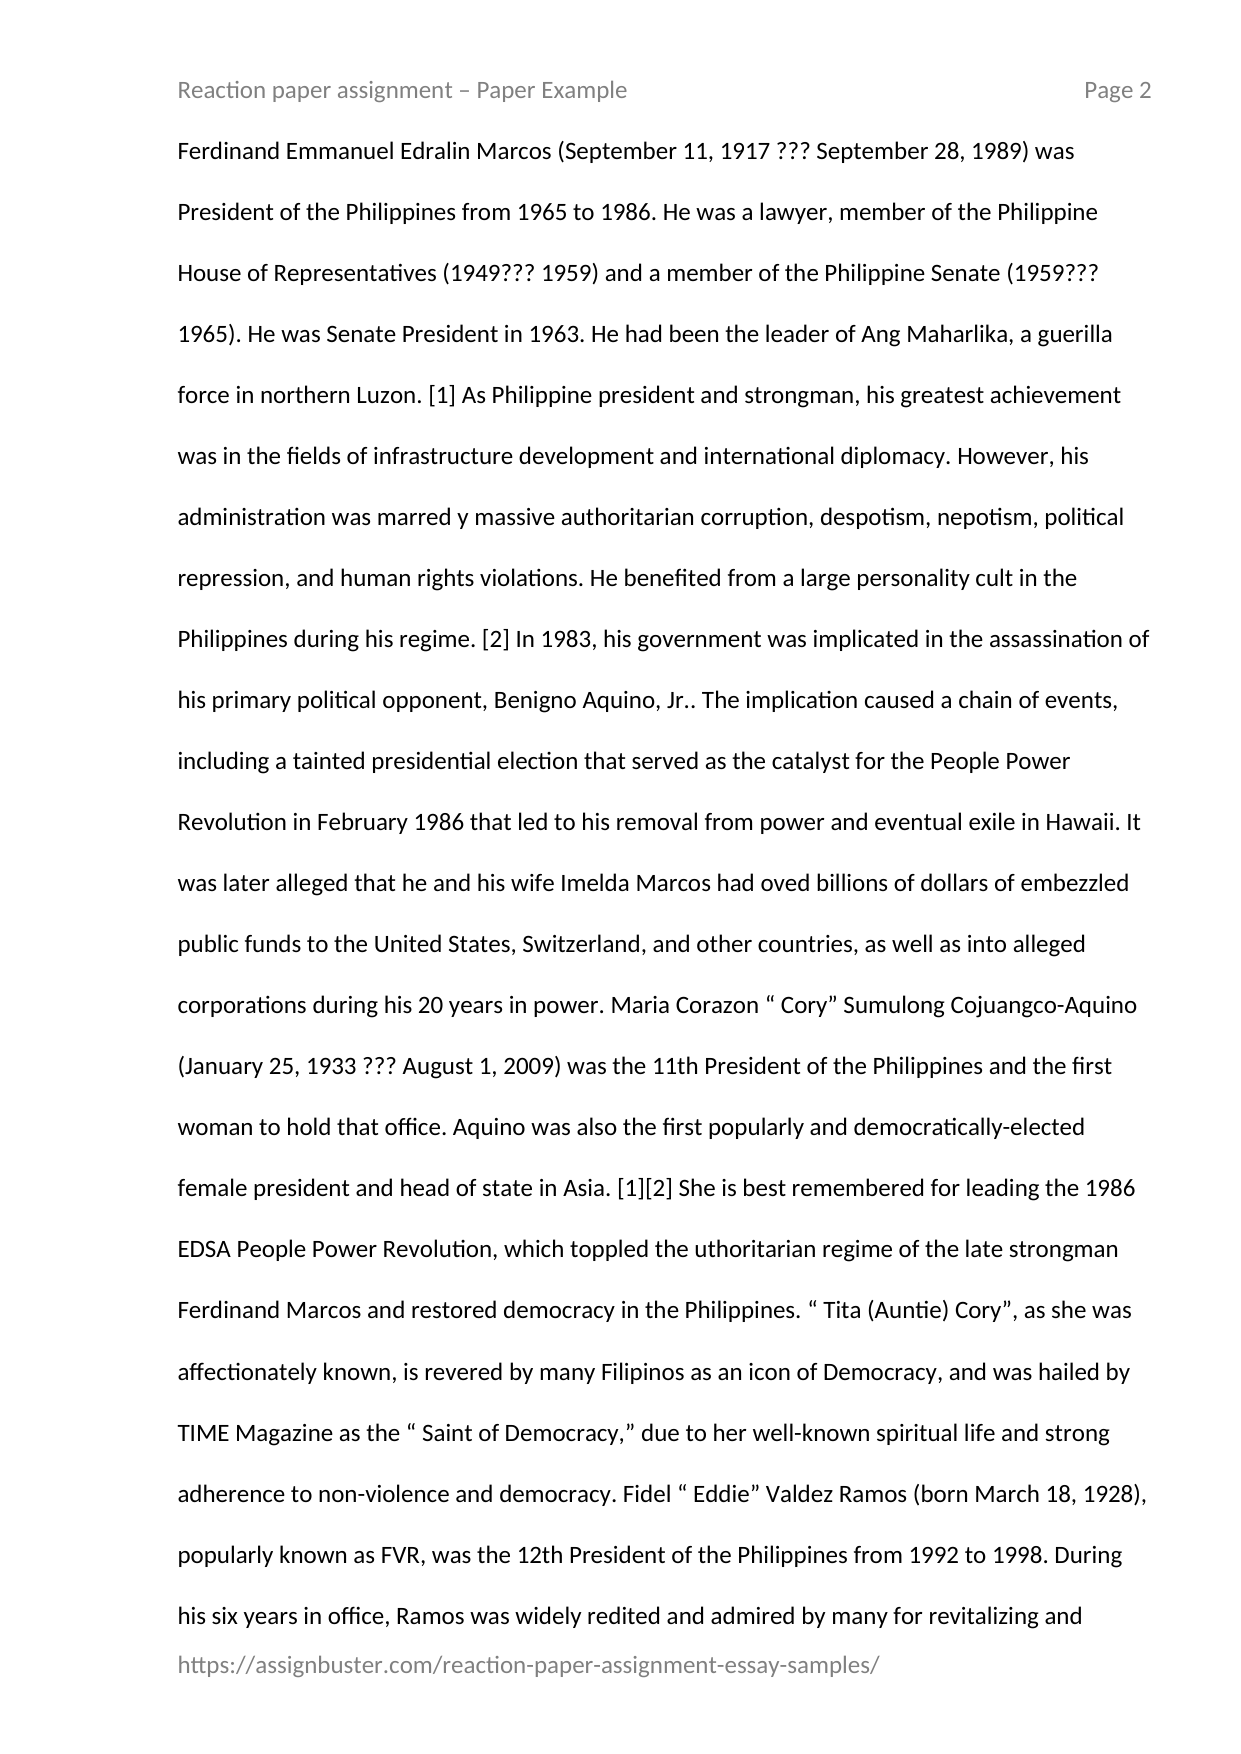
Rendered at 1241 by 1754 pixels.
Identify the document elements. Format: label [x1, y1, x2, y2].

text [177, 135, 1152, 1630]
